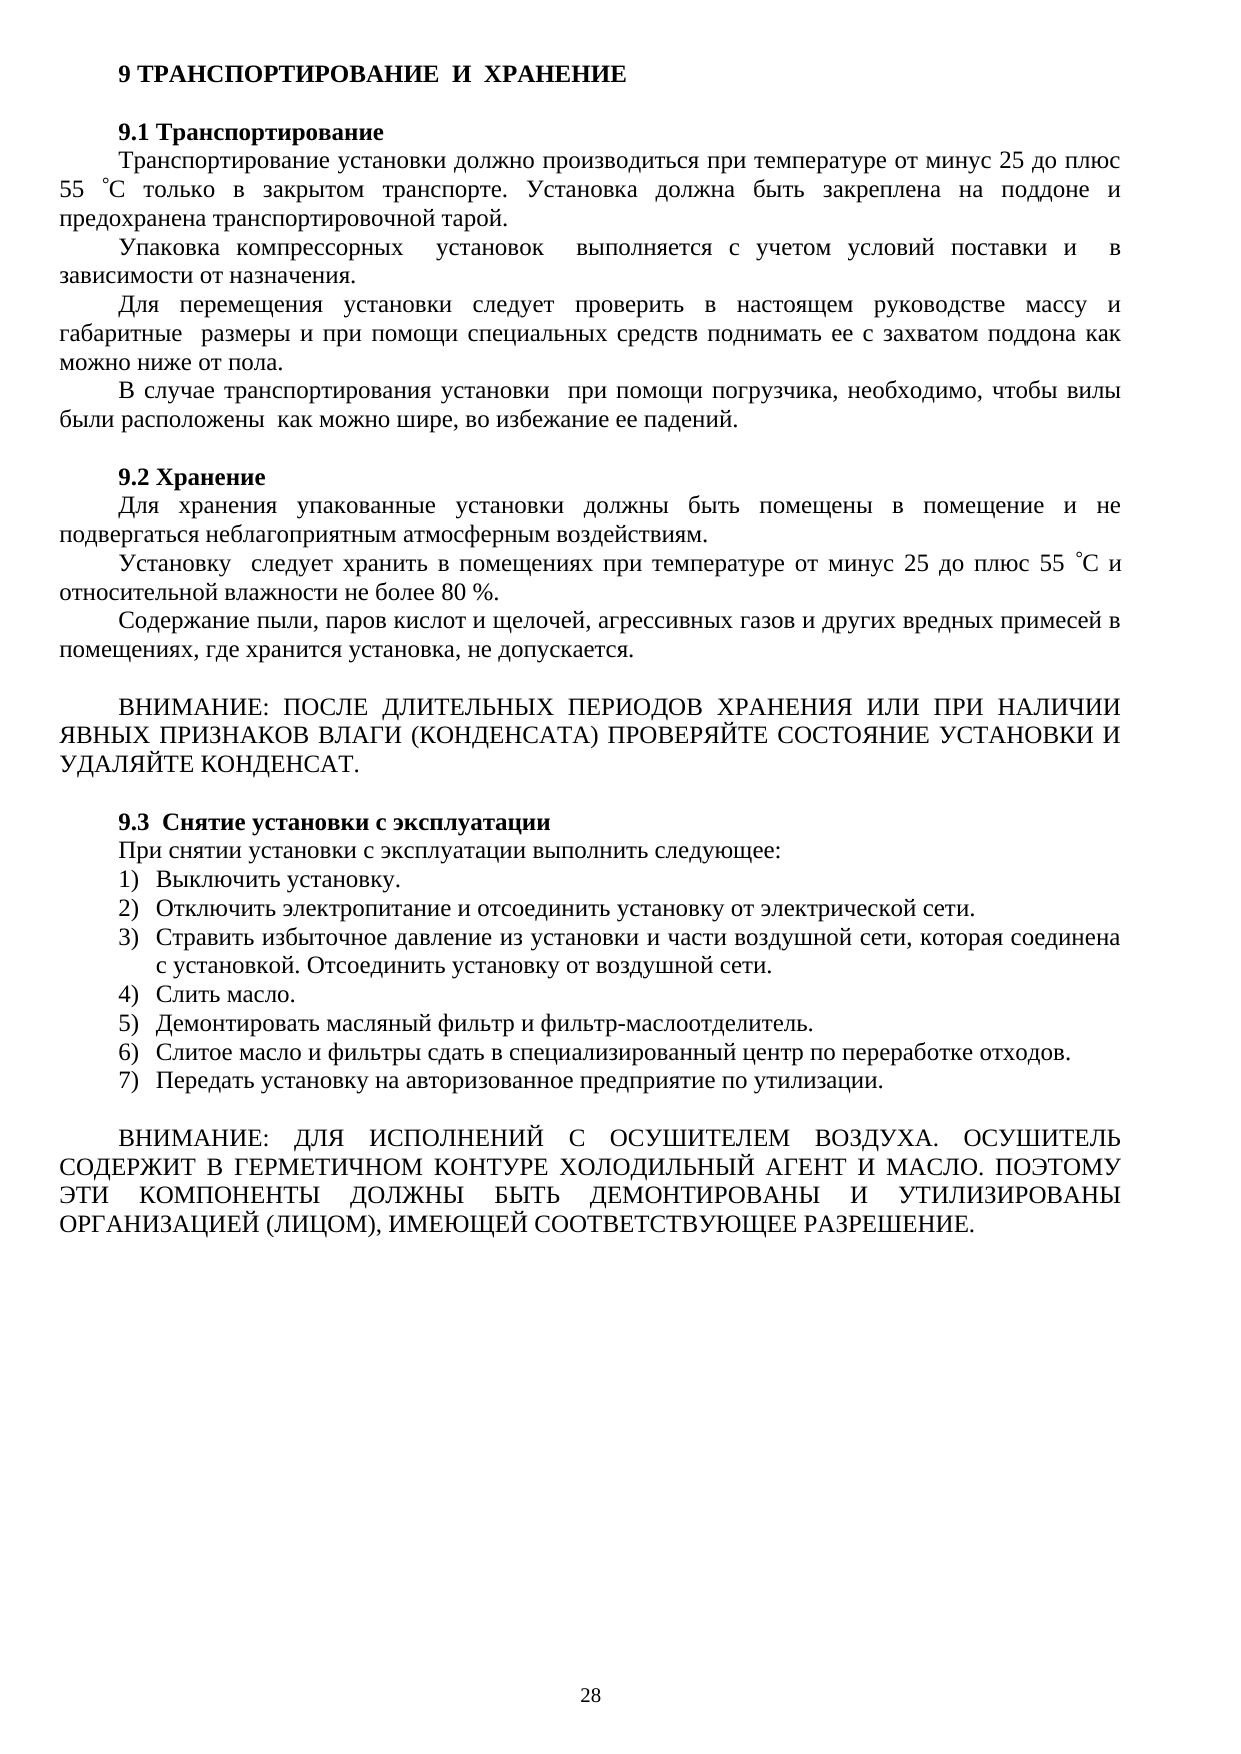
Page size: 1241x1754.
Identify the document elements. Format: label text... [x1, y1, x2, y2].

list Хранение [118, 462, 1122, 490]
text Упаковка компрессорных установок выполняется с учетом условий поставки и в зависимости от назначения. [59, 232, 1122, 289]
list Снятие установки с эксплуатации [118, 807, 1122, 835]
text Установку следует хранить в помещениях при температуре от минус 25 до плюс 55 С и относительной влажности не более 80 %. [59, 548, 1122, 605]
text Транспортирование установки должно производиться при температуре от минус 25 до плюс 55 С только в закрытом транспорте. Установка должна быть закреплена на поддоне и предохранена транспортировочной тарой. [59, 145, 1122, 232]
list Демонтировать масляный фильтр и фильтр-маслоотделитель. [118, 1008, 1122, 1037]
text В случае транспортирования установки при помощи погрузчика, необходимо, чтобы вилы были расположены как можно шире, во избежание ее падений. [59, 375, 1122, 433]
text Содержание пыли, паров кислот и щелочей, агрессивных газов и других вредных примесей в помещениях, где хранится установка, не допускается. [59, 605, 1122, 663]
text При снятии установки с эксплуатации выполнить следующее: [59, 835, 1122, 864]
text 9.1 Транспортирование [118, 117, 1122, 145]
list Выключить установку. [118, 864, 1122, 893]
text ВНИМАНИЕ: После длительных периодов хранения или при наличии явных признаков влаги (конденсата) проверяйте состояние установки и удаляйте конденсат. [59, 692, 1122, 778]
text 9 ТРАНСПОРТИРОВАНИЕ И ХРАНЕНИЕ [59, 59, 1122, 88]
list Отключить электропитание и отсоединить установку от электрической сети. [118, 893, 1122, 922]
list Слить масло. [118, 979, 1122, 1008]
text Для перемещения установки следует проверить в настоящем руководстве массу и габаритные размеры и при помощи специальных средств поднимать ее с захватом поддона как можно ниже от пола. [59, 289, 1122, 375]
list Стравить избыточное давление из установки и части воздушной сети, которая соединена с установкой. Отсоединить установку от воздушной сети. [118, 922, 1122, 979]
text Для хранения упакованные установки должны быть помещены в помещение и не подвергаться неблагоприятным атмосферным воздействиям. [59, 490, 1122, 548]
list Слитое масло и фильтры сдать в специализированный центр по переработке отходов. [118, 1037, 1122, 1065]
list Передать установку на авторизованное предприятие по утилизации. [118, 1065, 1122, 1094]
text ВНИМАНИЕ: Для исполнений с осушителем воздуха. Осушитель содержит в герметичном контуре холодильный агент и масло. Поэтому эти компоненты должны быть демонтированы и утилизированы организацией (лицом), имеющей соответствующее разрешение. [59, 1123, 1122, 1238]
